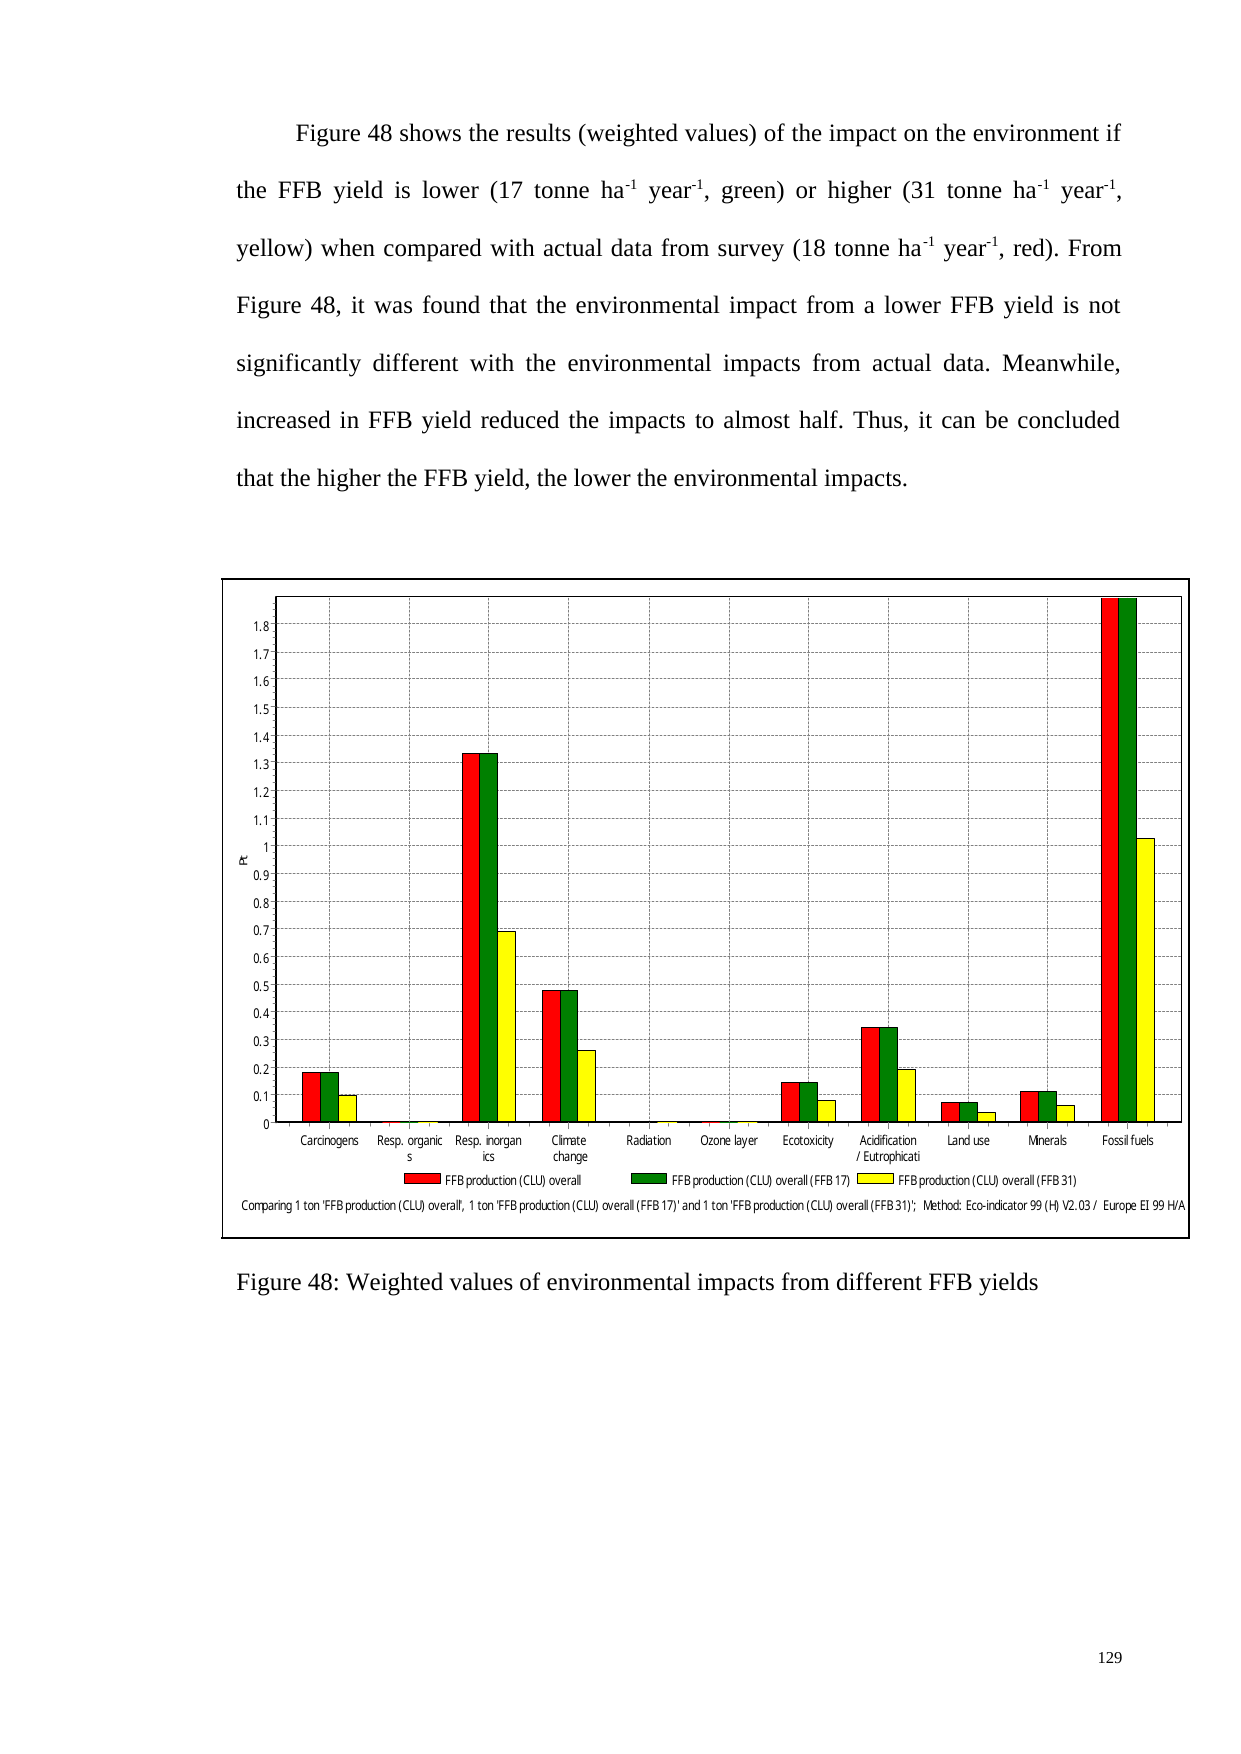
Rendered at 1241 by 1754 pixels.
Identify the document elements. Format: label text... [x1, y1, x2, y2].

text Figure 48 shows the results (weighted values) of the impact on the environment if the FFB yield is lower (17 tonne ha-1 year-1, green) or higher (31 tonne ha-1 year-1, yellow) when compared with actual data from survey (18 tonne ha-1 year-1, red). From Figure 48, it was found that the environmental impact from a lower FFB yield is not significantly different with the environmental impacts from actual data. Meanwhile, increased in FFB yield reduced the impacts to almost half. Thus, it can be concluded that the higher the FFB yield, the lower the environmental impacts. [236, 118, 1122, 492]
text Figure 48: Weighted values of environmental impacts from different FFB yields [236, 1267, 1122, 1296]
